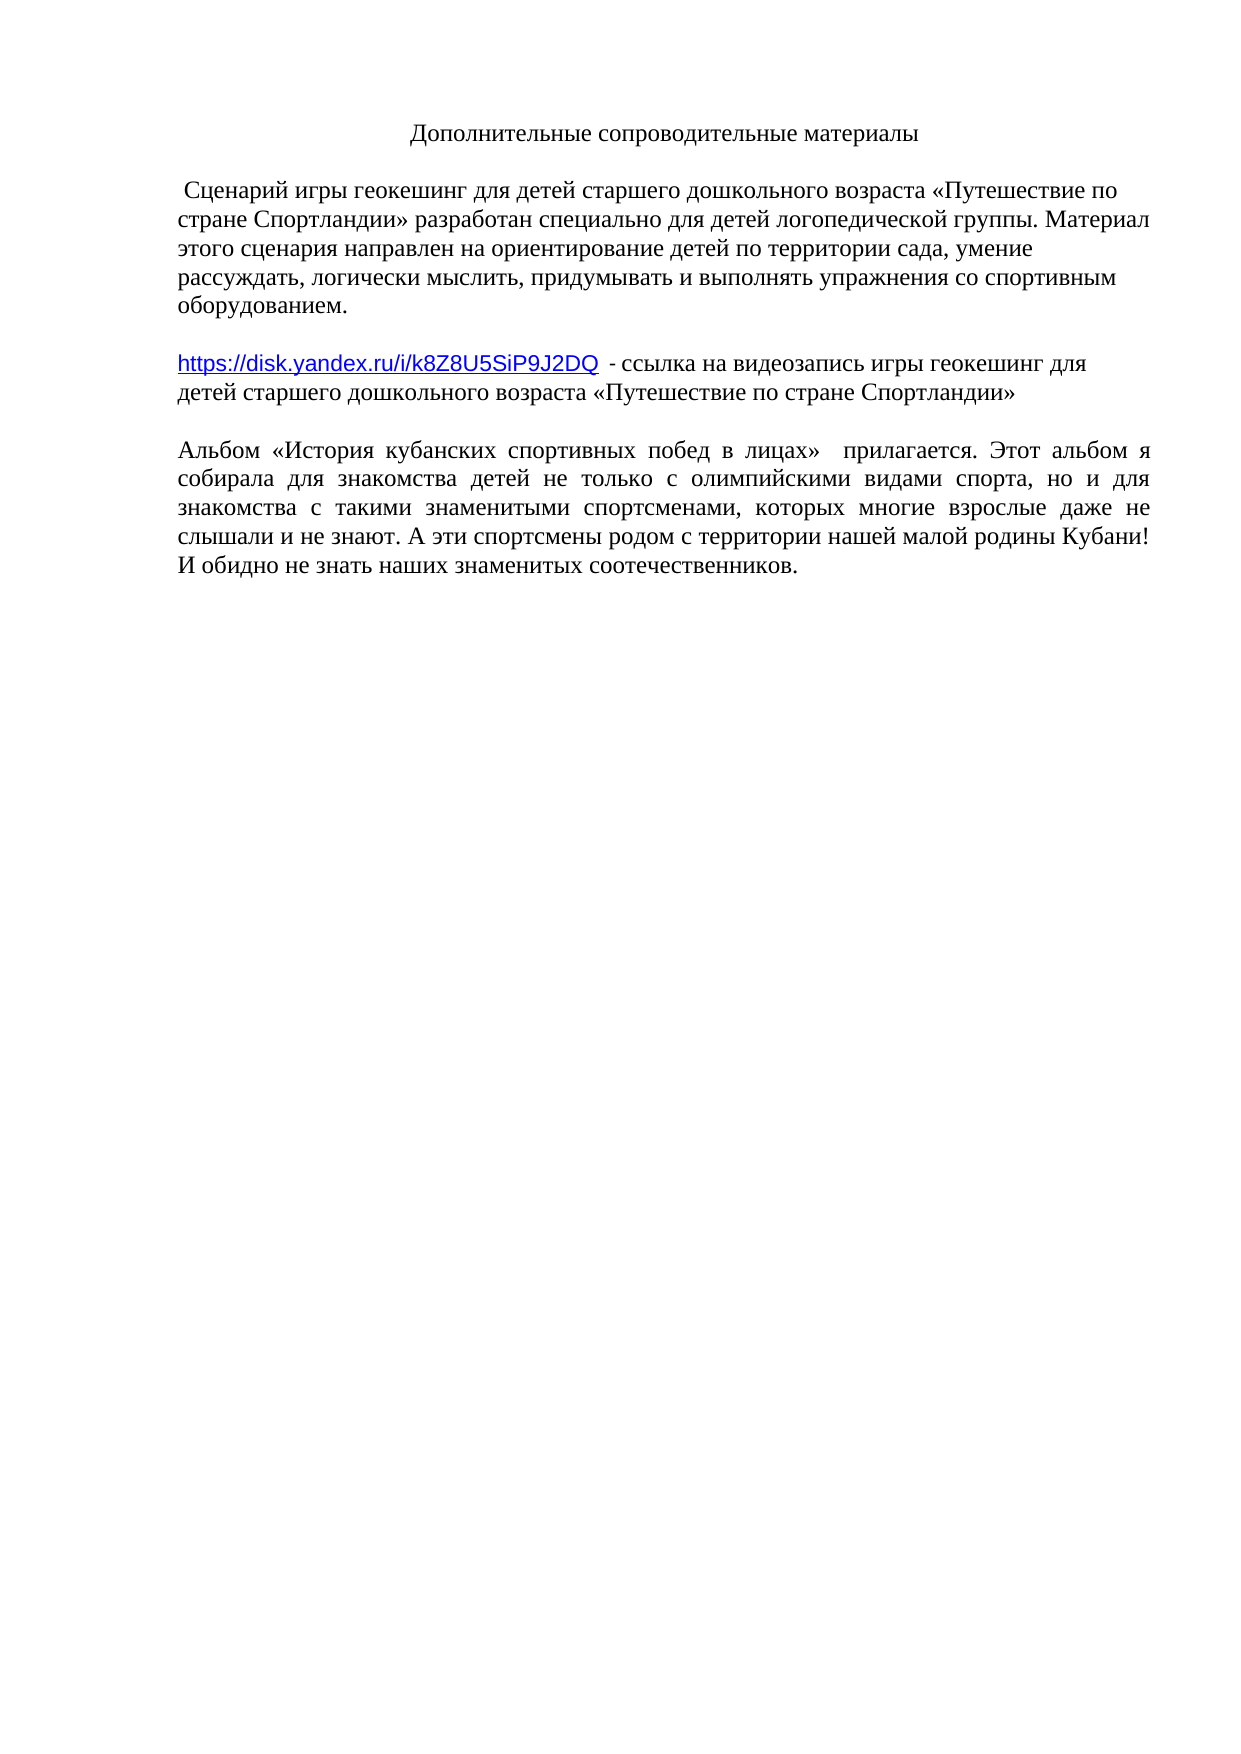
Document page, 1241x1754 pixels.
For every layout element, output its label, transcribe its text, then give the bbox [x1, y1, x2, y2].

text Альбом «История кубанских спортивных побед в лицах» прилагается. Этот альбом я собирала для знакомства детей не только с олимпийскими видами спорта, но и для знакомства с такими знаменитыми спортсменами, которых многие взрослые даже не слышали и не знают. А эти спортсмены родом с территории нашей малой родины Кубани! И обидно не знать наших знаменитых соотечественников. [177, 435, 1152, 578]
text Дополнительные сопроводительные материалы [177, 118, 1152, 147]
text https://disk.yandex.ru/i/k8Z8U5SiP9J2DQ - ссылка на видеозапись игры геокешинг для детей старшего дошкольного возраста «Путешествие по стране Спортландии» [177, 348, 1152, 406]
text Сценарий игры геокешинг для детей старшего дошкольного возраста «Путешествие по стране Спортландии» разработан специально для детей логопедической группы. Материал этого сценария направлен на ориентирование детей по территории сада, умение рассуждать, логически мыслить, придумывать и выполнять упражнения со спортивным оборудованием. [177, 176, 1152, 319]
